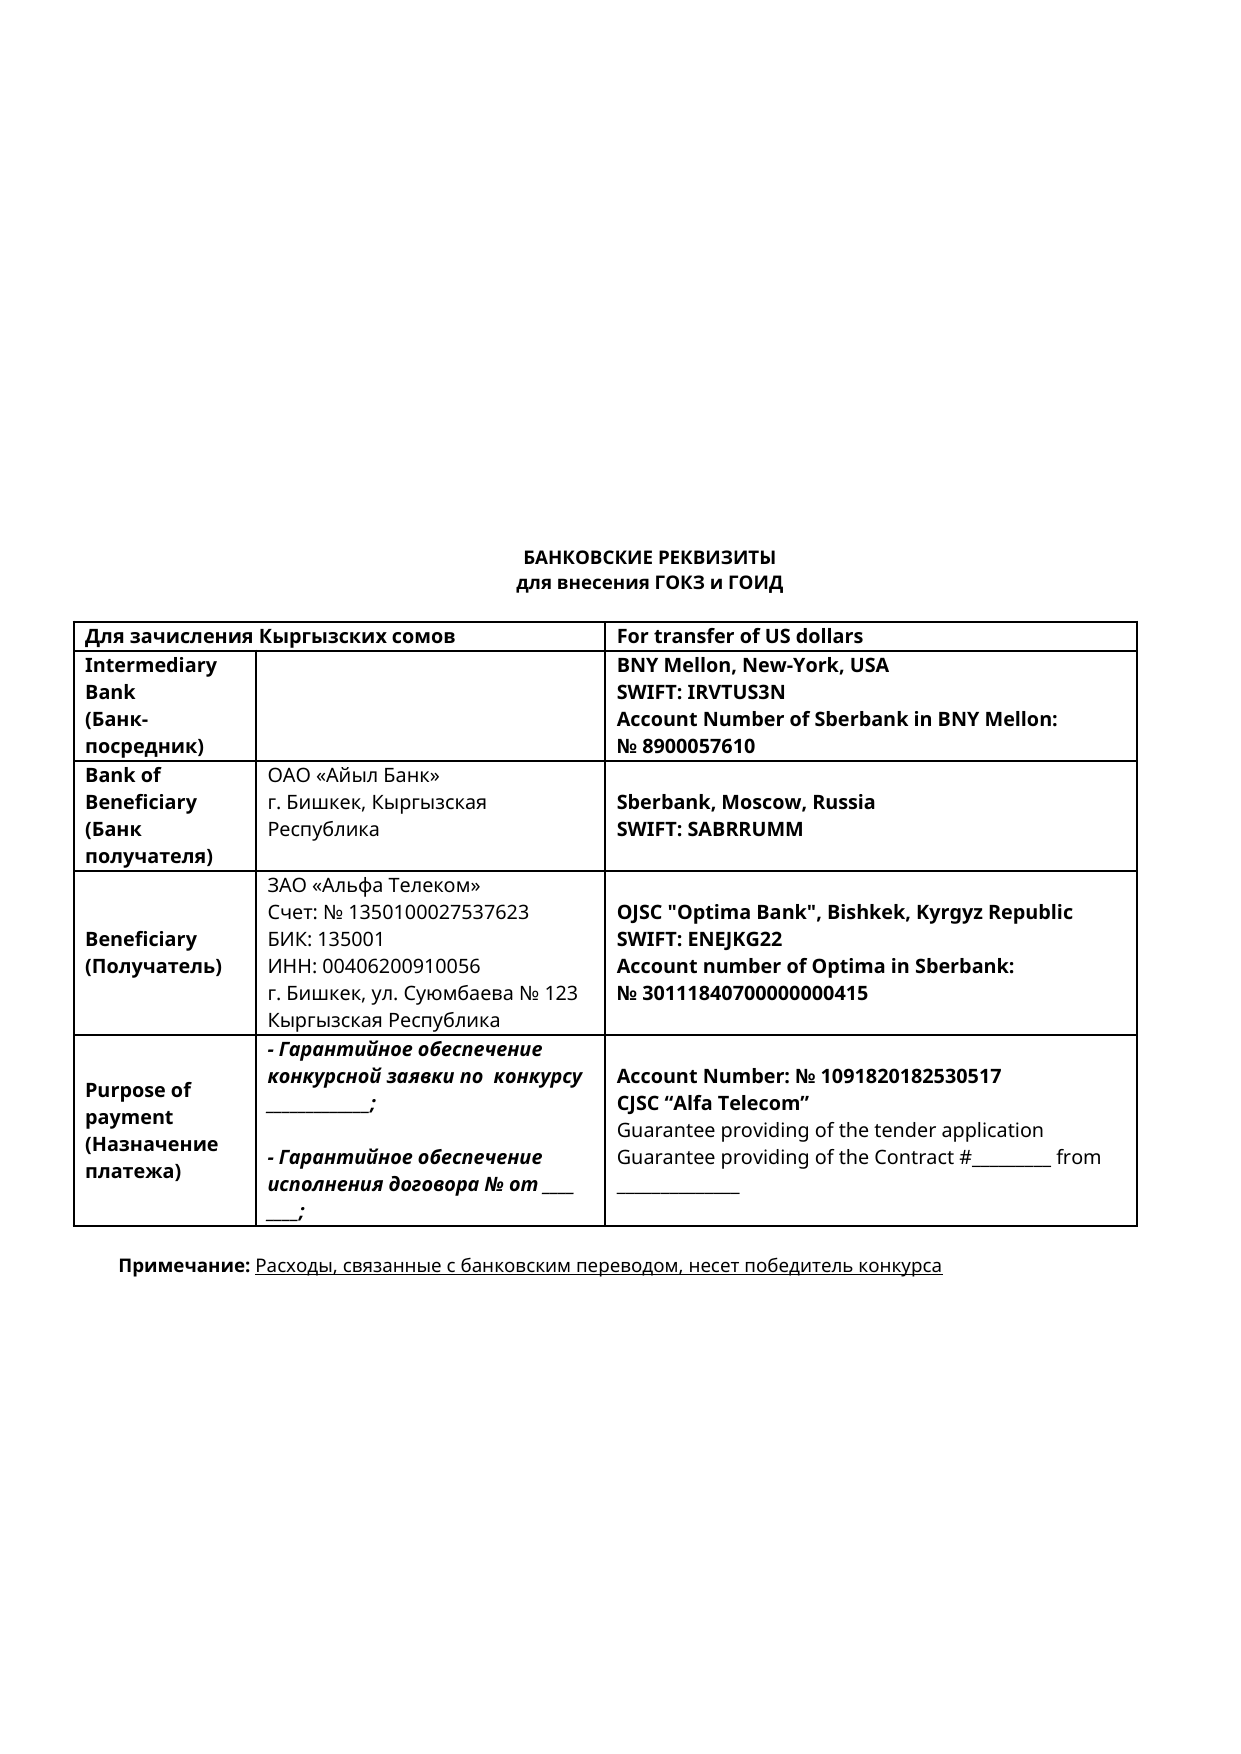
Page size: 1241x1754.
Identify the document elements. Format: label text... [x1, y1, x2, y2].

text Примечание: Расходы, связанные с банковским переводом, несет победитель конкурса [118, 1252, 1181, 1278]
table_header For transfer of US dollars [606, 623, 1136, 649]
table_cell BNY Mellon, New-York, USA SWIFT: IRVTUS3N Account Number of Sberbank in BNY Mellon: № 8900057610 [606, 652, 1136, 759]
text БАНКОВСКИЕ РЕКВИЗИТЫ [118, 544, 1181, 569]
table_header Для зачисления Кыргызских сомов [75, 623, 604, 649]
table_cell Account Number: № 1091820182530517 CJSC “Alfa Telecom” Guarantee providing of the tender application Guarantee providing of the Contract #_________ from ______________ [606, 1036, 1136, 1224]
table_cell Intermediary Bank (Банк-посредник) [75, 652, 255, 759]
table_cell Sberbank, Moscow, Russia SWIFT: SABRRUMM [606, 762, 1136, 869]
table_cell OJSC "Optima Bank", Bishkek, Kyrgyz Republic SWIFT: ENEJKG22 Account number of Optima in Sberbank: № 30111840700000000415 [606, 872, 1136, 1033]
table_cell [257, 652, 604, 759]
table_cell - Гарантийное обеспечение конкурсной заявки по конкурсу _____________; - Гарантийное обеспечение исполнения договора № от ____ ____; [257, 1036, 604, 1224]
text для внесения ГОКЗ и ГОИД [118, 569, 1181, 595]
table_cell ОАО «Айыл Банк» г. Бишкек, Кыргызская Республика [257, 762, 604, 869]
table_cell Purpose of payment (Назначение платежа) [75, 1036, 255, 1224]
table_cell Beneficiary (Получатель) [75, 872, 255, 1033]
table_cell ЗАО «Альфа Телеком» Счет: № 1350100027537623 БИК: 135001 ИНН: 00406200910056 г. Бишкек, ул. Суюмбаева № 123 Кыргызская Республика [257, 872, 604, 1033]
table_cell Bank of Beneficiary (Банк получателя) [75, 762, 255, 869]
